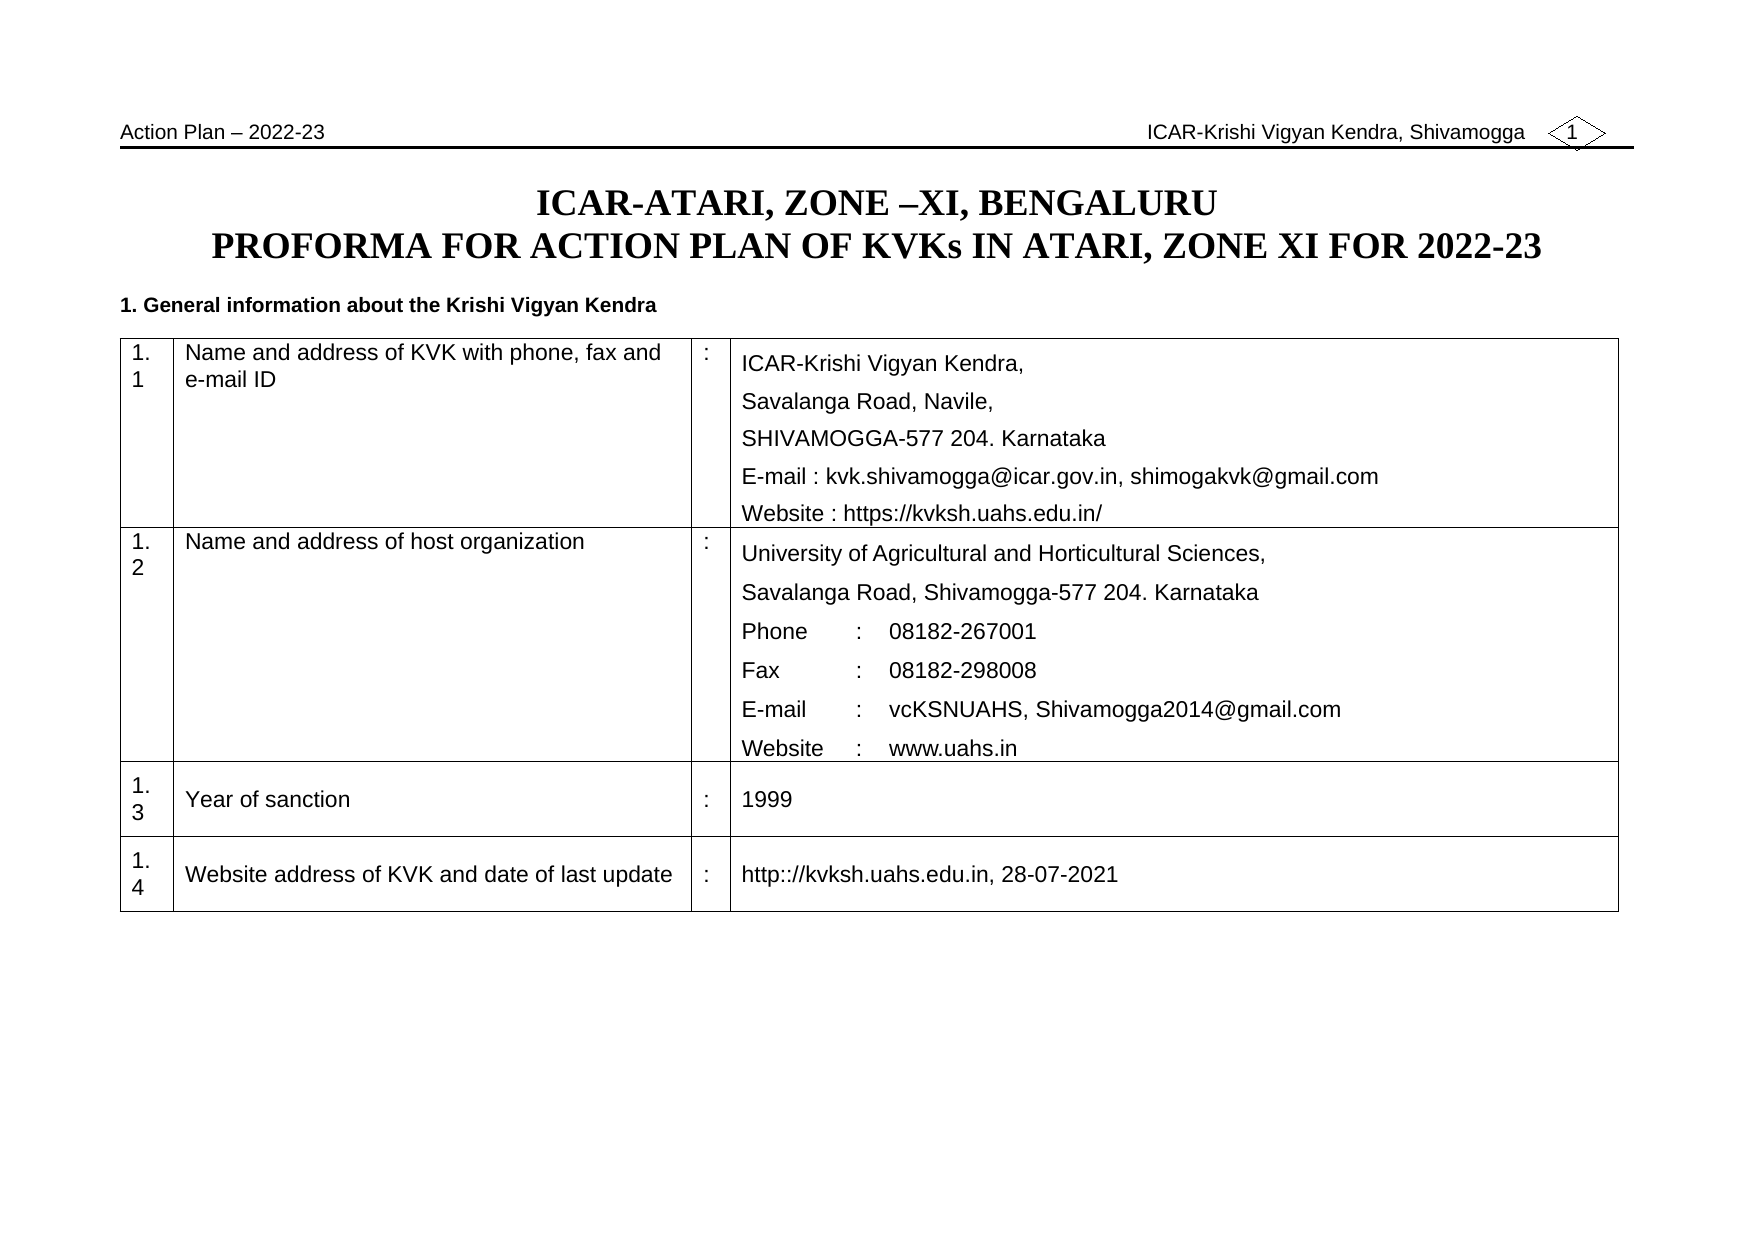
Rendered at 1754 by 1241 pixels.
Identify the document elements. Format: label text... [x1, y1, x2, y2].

table_cell University of Agricultural and Horticultural Sciences, Savalanga Road, Shivamogga-577 204. Karnataka Phone : 08182-267001 Fax : 08182-298008 E-mail : vcKSNUAHS, Shivamogga2014@gmail.com Website : www.uahs.in [731, 528, 1618, 761]
subtitle 1. General information about the Krishi Vigyan Kendra [120, 293, 1634, 317]
table_cell http:://kvksh.uahs.edu.in, 28-07-2021 [731, 837, 1618, 911]
table_cell Year of sanction [174, 762, 691, 836]
table_header Name and address of KVK with phone, fax and e-mail ID [174, 339, 691, 527]
table_cell 1.4 [121, 837, 173, 911]
table_cell : [692, 837, 730, 911]
table_cell 1.3 [121, 762, 173, 836]
table_cell Website address of KVK and date of last update [174, 837, 691, 911]
table_header 1.1 [121, 339, 173, 527]
table_header : [692, 339, 730, 527]
table_cell 1999 [731, 762, 1618, 836]
table_cell Name and address of host organization [174, 528, 691, 761]
text ICAR-ATARI, ZONE –XI, BENGALURU [120, 180, 1634, 223]
table_cell : [692, 528, 730, 761]
table_header ICAR-Krishi Vigyan Kendra, Savalanga Road, Navile, SHIVAMOGGA-577 204. Karnataka E-mail : kvk.shivamogga@icar.gov.in, shimogakvk@gmail.com Website : https://kvksh.uahs.edu.in/ [731, 339, 1618, 527]
table_cell : [692, 762, 730, 836]
table_cell 1.2 [121, 528, 173, 761]
subtitle PROFORMA FOR ACTION PLAN OF KVKs IN ATARI, ZONE XI FOR 2022-23 [120, 223, 1634, 266]
